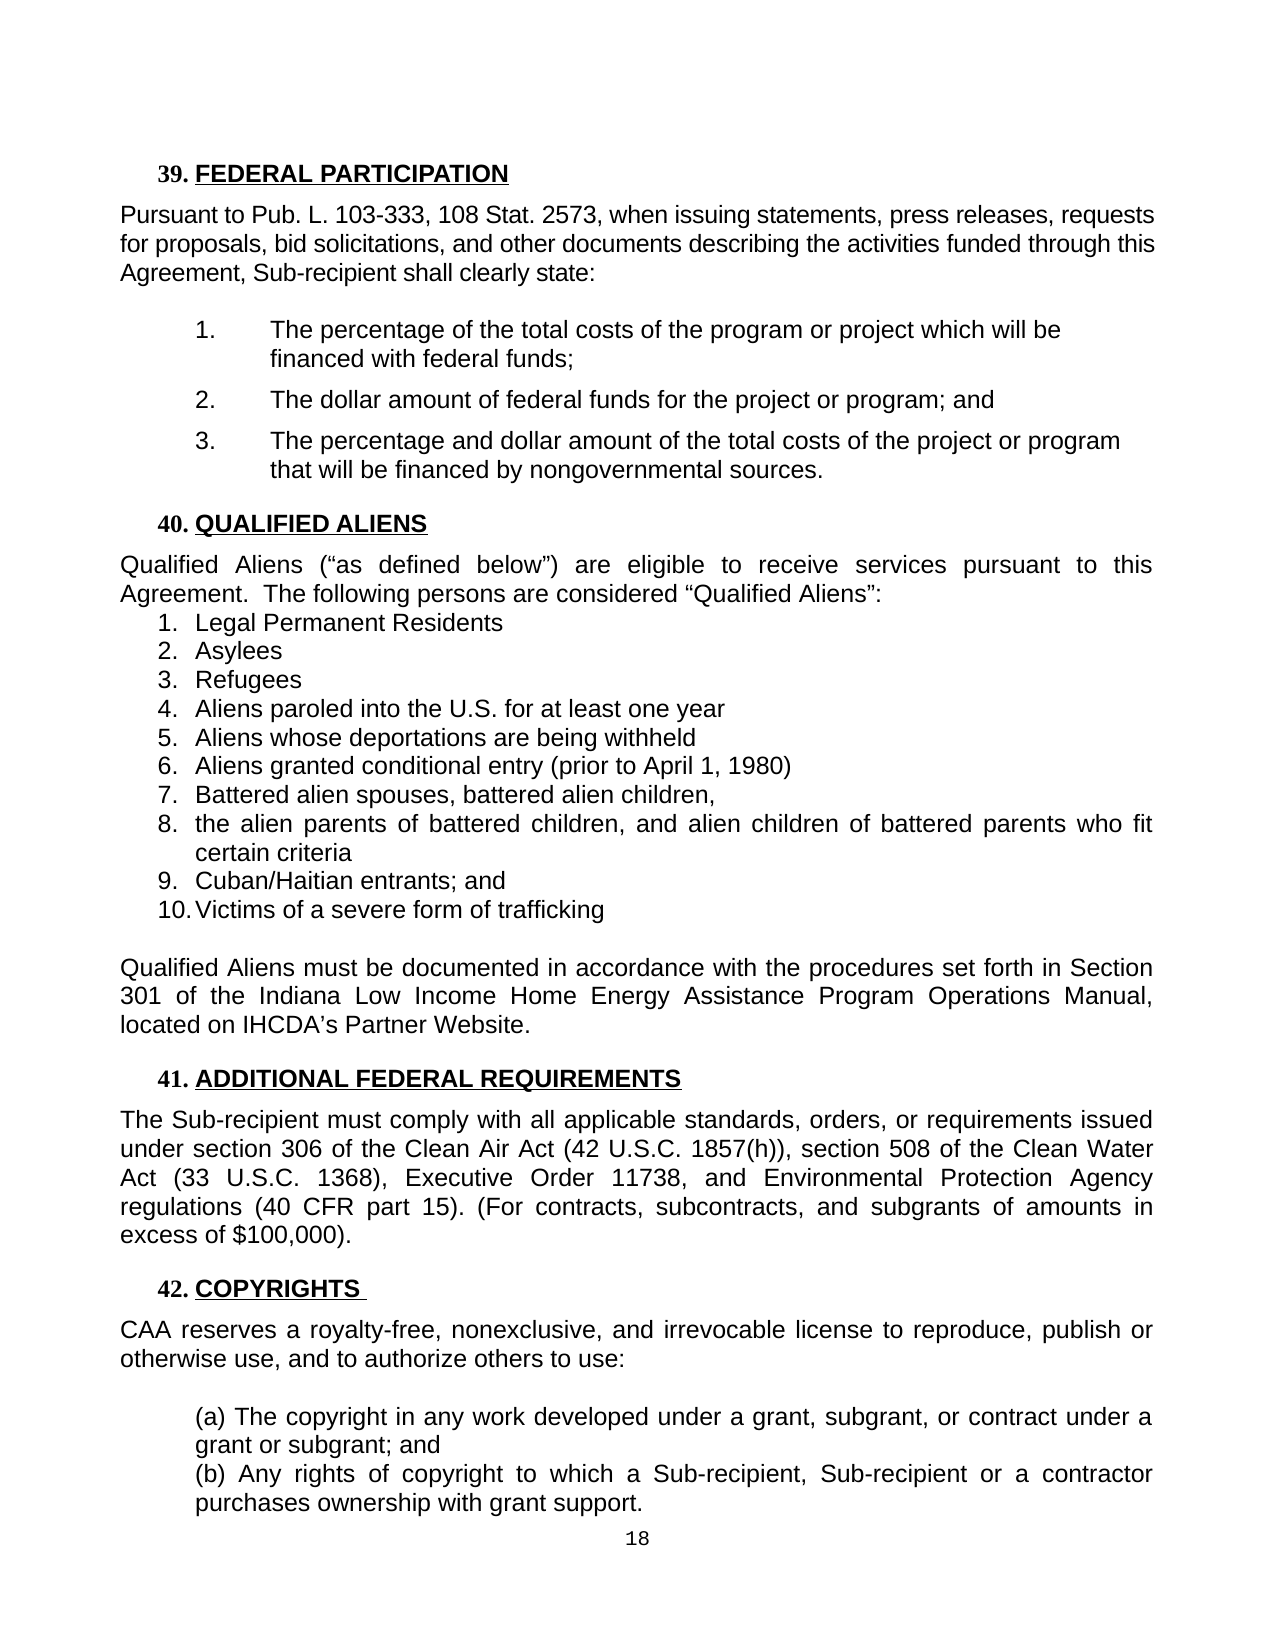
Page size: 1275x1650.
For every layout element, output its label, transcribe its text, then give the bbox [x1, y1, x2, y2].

list the alien parents of battered children, and alien children of battered parents who fit certain criteria [157, 809, 1155, 866]
list 2. The dollar amount of federal funds for the project or program; and [195, 385, 1155, 414]
text The Sub-recipient must comply with all applicable standards, orders, or requirements issued under section 306 of the Clean Air Act (42 U.S.C. 1857(h)), section 508 of the Clean Water Act (33 U.S.C. 1368), Executive Order 11738, and Environmental Protection Agency regulations (40 CFR part 15). (For contracts, subcontracts, and subgrants of amounts in excess of $100,000). [120, 1105, 1155, 1249]
list Aliens granted conditional entry (prior to April 1, 1980) [157, 751, 1155, 780]
text Qualified Aliens (“as defined below”) are eligible to receive services pursuant to this Agreement. The following persons are considered “Qualified Aliens”: [120, 550, 1155, 608]
list Cuban/Haitian entrants; and [157, 866, 1155, 895]
subtitle FEDERAL PARTICIPATION [157, 159, 1155, 187]
list Aliens paroled into the U.S. for at least one year [157, 694, 1155, 723]
list Legal Permanent Residents [157, 608, 1155, 636]
subtitle COPYRIGHTS [157, 1274, 1155, 1303]
list Battered alien spouses, battered alien children, [157, 780, 1155, 809]
list Aliens whose deportations are being withheld [157, 723, 1155, 751]
list 1. The percentage of the total costs of the program or project which will be financed with federal funds; [195, 315, 1155, 372]
text (b) Any rights of copyright to which a Sub-recipient, Sub-recipient or a contractor purchases ownership with grant support. [195, 1459, 1155, 1517]
text (a) The copyright in any work developed under a grant, subgrant, or contract under a grant or subgrant; and [195, 1402, 1155, 1459]
text Qualified Aliens must be documented in accordance with the procedures set forth in Section 301 of the Indiana Low Income Home Energy Assistance Program Operations Manual, located on IHCDA’s Partner Website. [120, 953, 1155, 1039]
text CAA reserves a royalty-free, nonexclusive, and irrevocable license to reproduce, publish or otherwise use, and to authorize others to use: [120, 1315, 1155, 1373]
text Pursuant to Pub. L. 103-333, 108 Stat. 2573, when issuing statements, press releases, requests for proposals, bid solicitations, and other documents describing the activities funded through this Agreement, Sub-recipient shall clearly state: [120, 200, 1155, 286]
list 3. The percentage and dollar amount of the total costs of the project or program that will be financed by nongovernmental sources. [195, 426, 1155, 484]
subtitle QUALIFIED ALIENS [157, 509, 1155, 538]
list Victims of a severe form of trafficking [157, 895, 1155, 924]
list Refugees [157, 665, 1155, 694]
list Asylees [157, 636, 1155, 665]
subtitle ADDITIONAL FEDERAL REQUIREMENTS [157, 1064, 1155, 1093]
